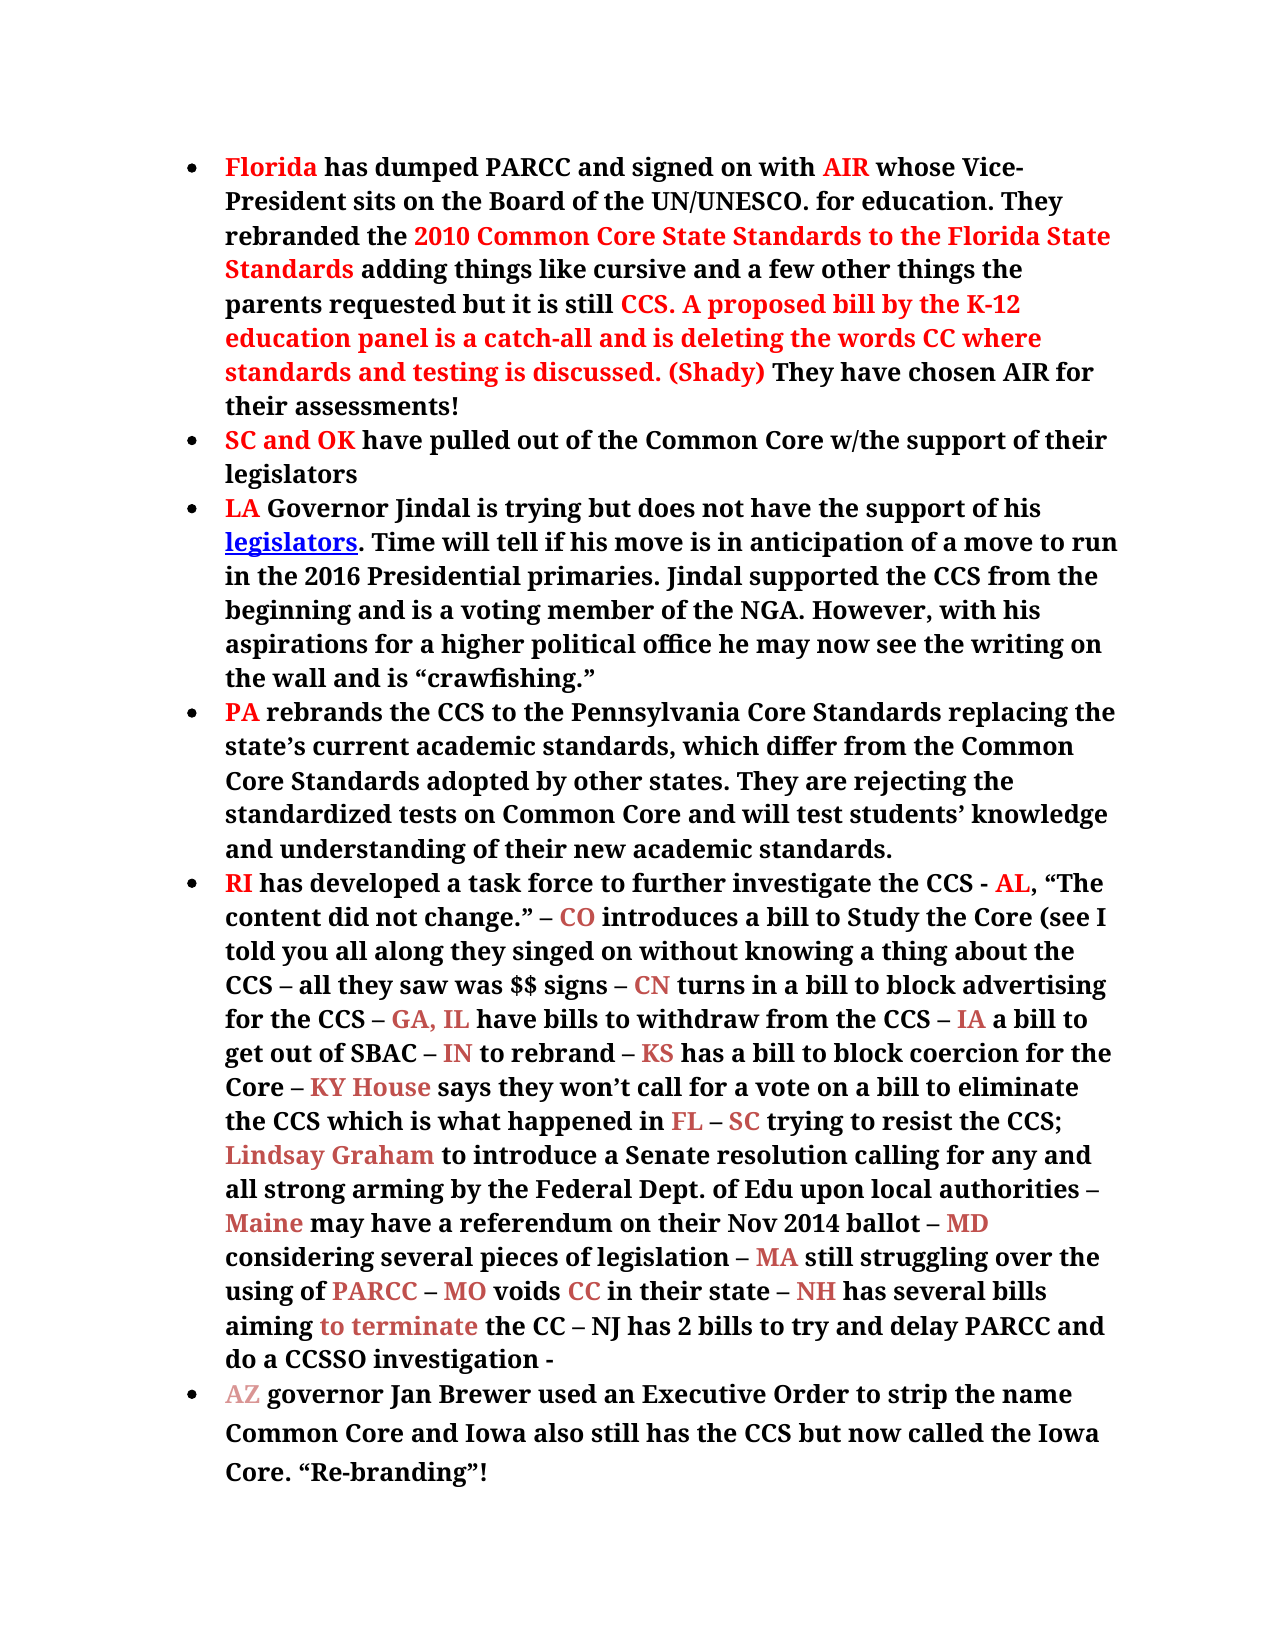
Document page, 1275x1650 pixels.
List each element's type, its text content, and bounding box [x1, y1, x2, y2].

list Florida has dumped PARCC and signed on with AIR whose Vice-President sits on the Board of the UN/UNESCO. for education. They rebranded the 2010 Common Core State Standards to the Florida State Standards adding things like cursive and a few other things the parents requested but it is still CCS. A proposed bill by the K-12 education panel is a catch-all and is deleting the words CC where standards and testing is discussed. (Shady) They have chosen AIR for their assessments! [187, 150, 1125, 422]
list RI has developed a task force to further investigate the CCS - AL, “The content did not change.” – CO introduces a bill to Study the Core (see I told you all along they singed on without knowing a thing about the CCS – all they saw was $$ signs – CN turns in a bill to block advertising for the CCS – GA, IL have bills to withdraw from the CCS – IA a bill to get out of SBAC – IN to rebrand – KS has a bill to block coercion for the Core – KY House says they won’t call for a vote on a bill to eliminate the CCS which is what happened in FL – SC trying to resist the CCS; Lindsay Graham to introduce a Senate resolution calling for any and all strong arming by the Federal Dept. of Edu upon local authorities – Maine may have a referendum on their Nov 2014 ballot – MD considering several pieces of legislation – MA still struggling over the using of PARCC – MO voids CC in their state – NH has several bills aiming to terminate the CC – NJ has 2 bills to try and delay PARCC and do a CCSSO investigation - [187, 865, 1125, 1376]
list AZ governor Jan Brewer used an Executive Order to strip the name Common Core and Iowa also still has the CCS but now called the Iowa Core. “Re-branding”! [187, 1376, 1125, 1489]
list SC and OK have pulled out of the Common Core w/the support of their legislators [187, 422, 1125, 491]
list LA Governor Jindal is trying but does not have the support of his legislators. Time will tell if his move is in anticipation of a move to run in the 2016 Presidential primaries. Jindal supported the CCS from the beginning and is a voting member of the NGA. However, with his aspirations for a higher political office he may now see the writing on the wall and is “crawfishing.” [187, 491, 1125, 695]
list PA rebrands the CCS to the Pennsylvania Core Standards replacing the state’s current academic standards, which differ from the Common Core Standards adopted by other states. They are rejecting the standardized tests on Common Core and will test students’ knowledge and understanding of their new academic standards. [187, 695, 1125, 865]
